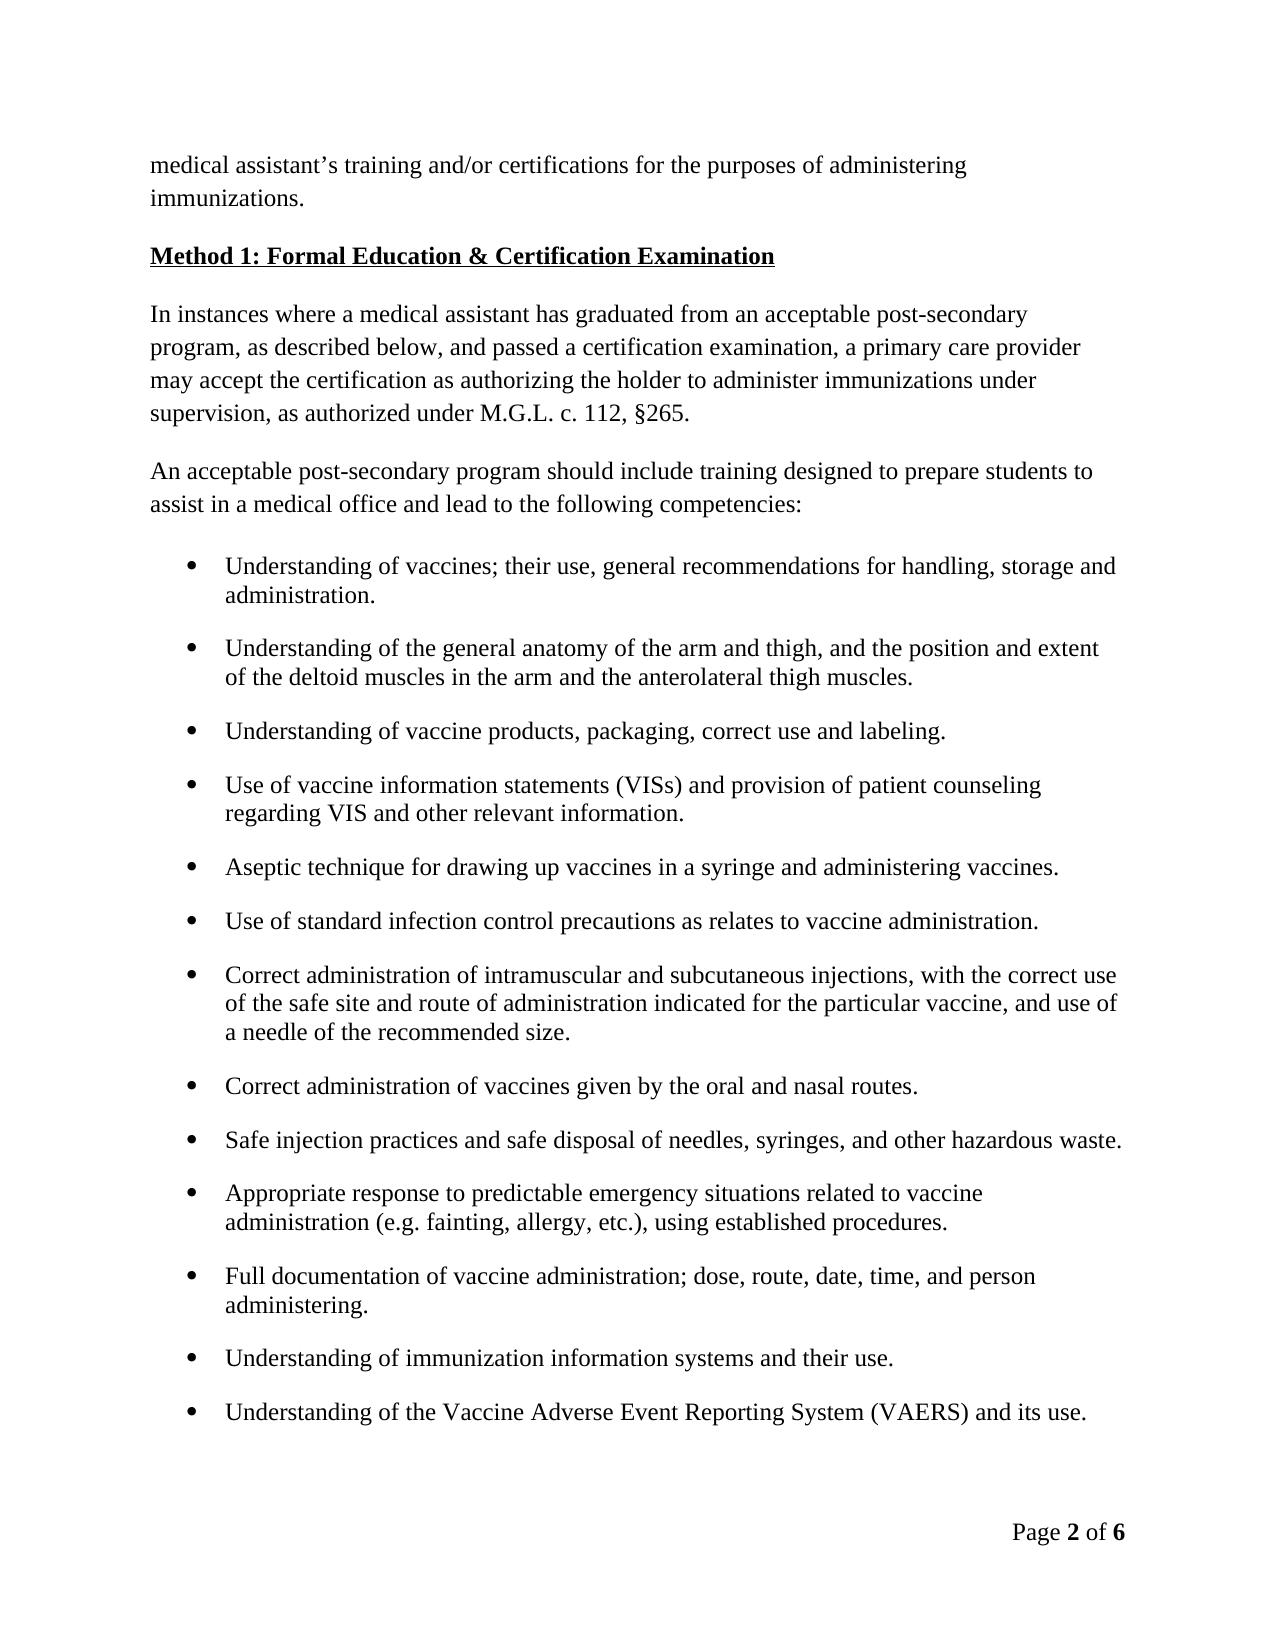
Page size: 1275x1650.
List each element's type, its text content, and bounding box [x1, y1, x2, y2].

list Full documentation of vaccine administration; dose, route, date, time, and person administering. [187, 1261, 1125, 1318]
list Understanding of vaccine products, packaging, correct use and labeling. [187, 716, 1125, 745]
list Correct administration of intramuscular and subcutaneous injections, with the correct use of the safe site and route of administration indicated for the particular vaccine, and use of a needle of the recommended size. [187, 960, 1125, 1046]
list Safe injection practices and safe disposal of needles, syringes, and other hazardous waste. [187, 1125, 1125, 1153]
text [150, 150, 1125, 212]
list Aseptic technique for drawing up vaccines in a syringe and administering vaccines. [187, 852, 1125, 881]
list Understanding of the Vaccine Adverse Event Reporting System (VAERS) and its use. [187, 1397, 1125, 1426]
text An acceptable post-secondary program should include training designed to prepare students to assist in a medical office and lead to the following competencies: [150, 456, 1125, 518]
text Method 1: Formal Education & Certification Examination [150, 241, 1125, 270]
list Use of vaccine information statements (VISs) and provision of patient counseling regarding VIS and other relevant information. [187, 770, 1125, 827]
list Use of standard infection control precautions as relates to vaccine administration. [187, 906, 1125, 935]
list Understanding of immunization information systems and their use. [187, 1343, 1125, 1372]
list Understanding of the general anatomy of the arm and thigh, and the position and extent of the deltoid muscles in the arm and the anterolateral thigh muscles. [187, 633, 1125, 691]
list Understanding of vaccines; their use, general recommendations for handling, storage and administration. [187, 551, 1125, 608]
list Correct administration of vaccines given by the oral and nasal routes. [187, 1071, 1125, 1100]
list Appropriate response to predictable emergency situations related to vaccine administration (e.g. fainting, allergy, etc.), using established procedures. [187, 1178, 1125, 1236]
text In instances where a medical assistant has graduated from an acceptable post-secondary program, as described below, and passed a certification examination, a primary care provider may accept the certification as authorizing the holder to administer immunizations under supervision, as authorized under M.G.L. c. 112, §265. [150, 299, 1125, 427]
